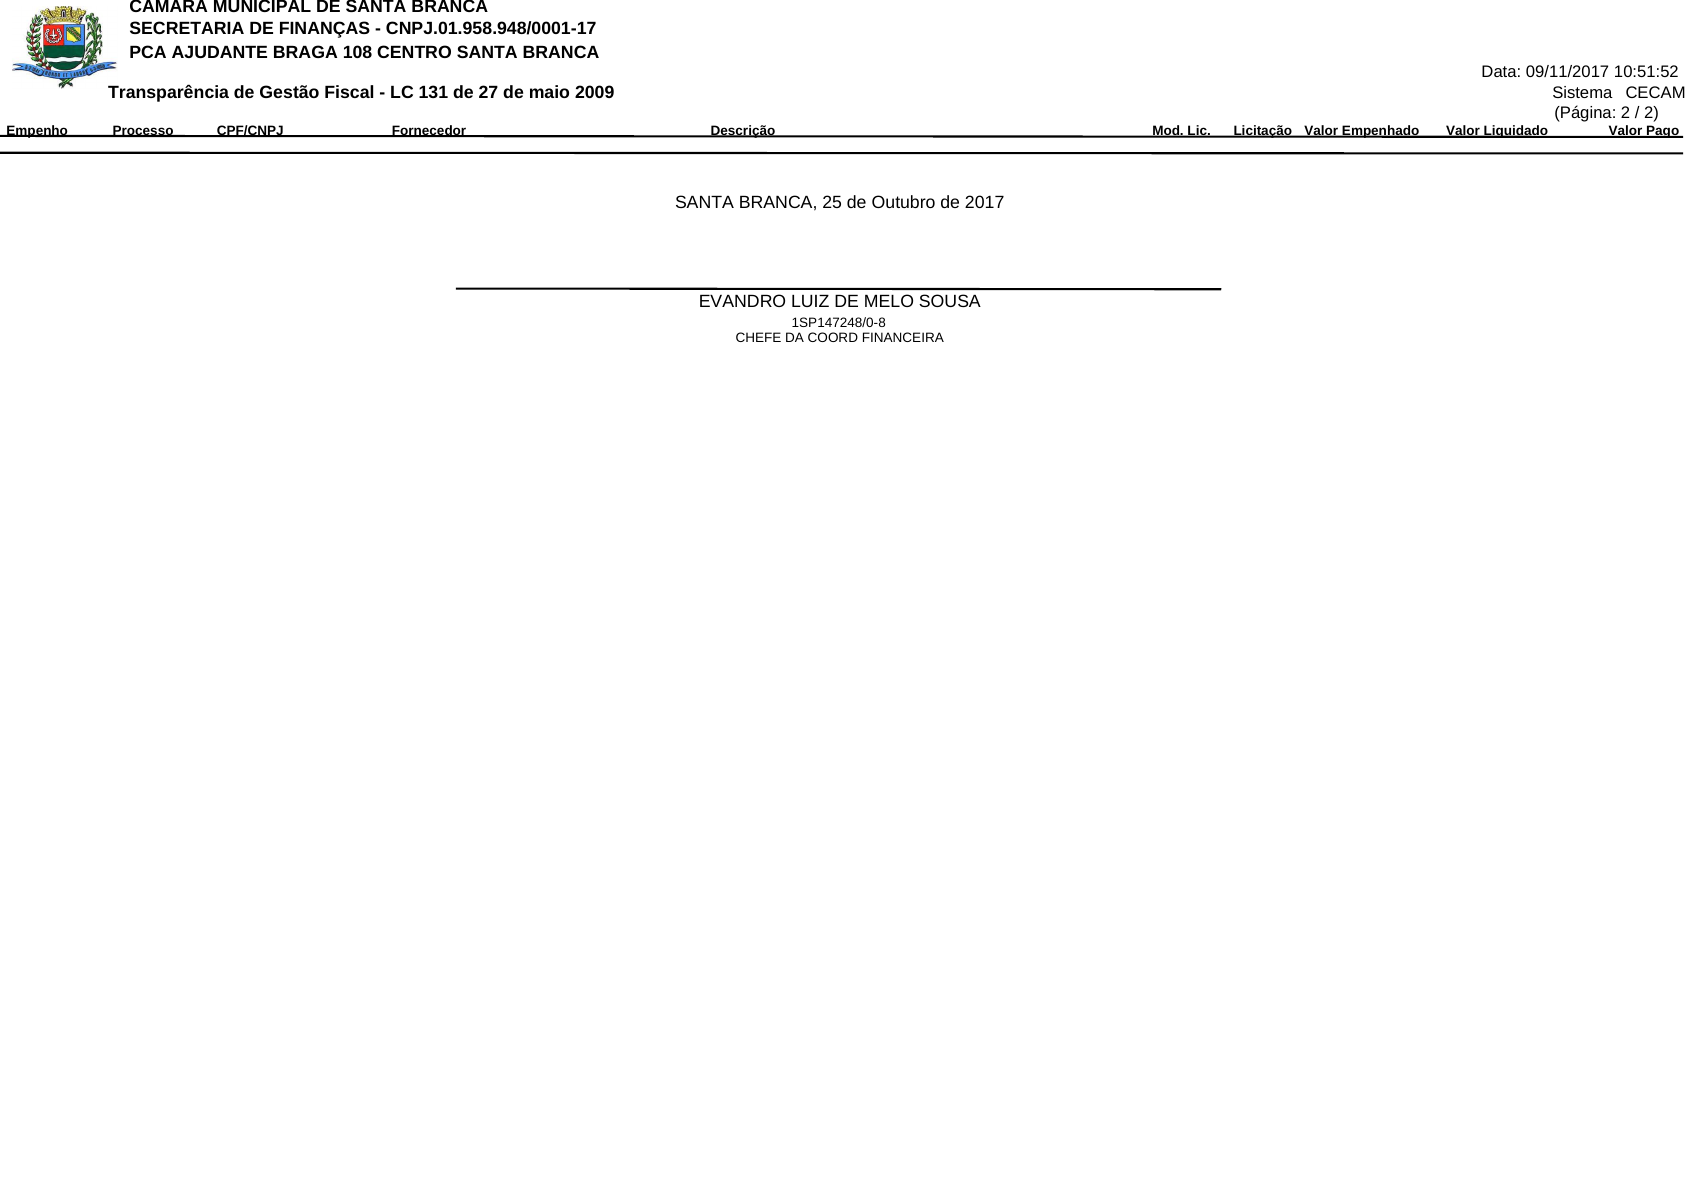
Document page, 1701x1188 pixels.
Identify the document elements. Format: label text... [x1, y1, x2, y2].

text Data: 09/11/2017 10:51:52 [1481, 62, 1687, 81]
text EVANDRO LUIZ DE MELO SOUSA [6, 291, 1673, 311]
text CHEFE DA COORD FINANCEIRA [6, 330, 1673, 346]
text Empenho Processo CPF/CNPJ Fornecedor Descrição Mod. Lic. Licitação Valor Empenhado Valor Liquidado Valor Pago [6, 122, 1687, 138]
text Transparência de Gestão Fiscal - LC 131 de 27 de maio 2009 Sistema CECAM (Página: 2 / 2) [108, 82, 1685, 122]
text SANTA BRANCA, 25 de Outubro de 2017 [6, 192, 1673, 212]
text 1SP147248/0-8 [6, 314, 1671, 330]
text PCA AJUDANTE BRAGA 108 CENTRO SANTA BRANCA [129, 41, 1687, 62]
text SECRETARIA DE FINANÇAS - CNPJ.01.958.948/0001-17 [129, 17, 1687, 38]
text CAMARA MUNICIPAL DE SANTA BRANCA [129, 0, 1687, 15]
picture [11, 6, 118, 89]
